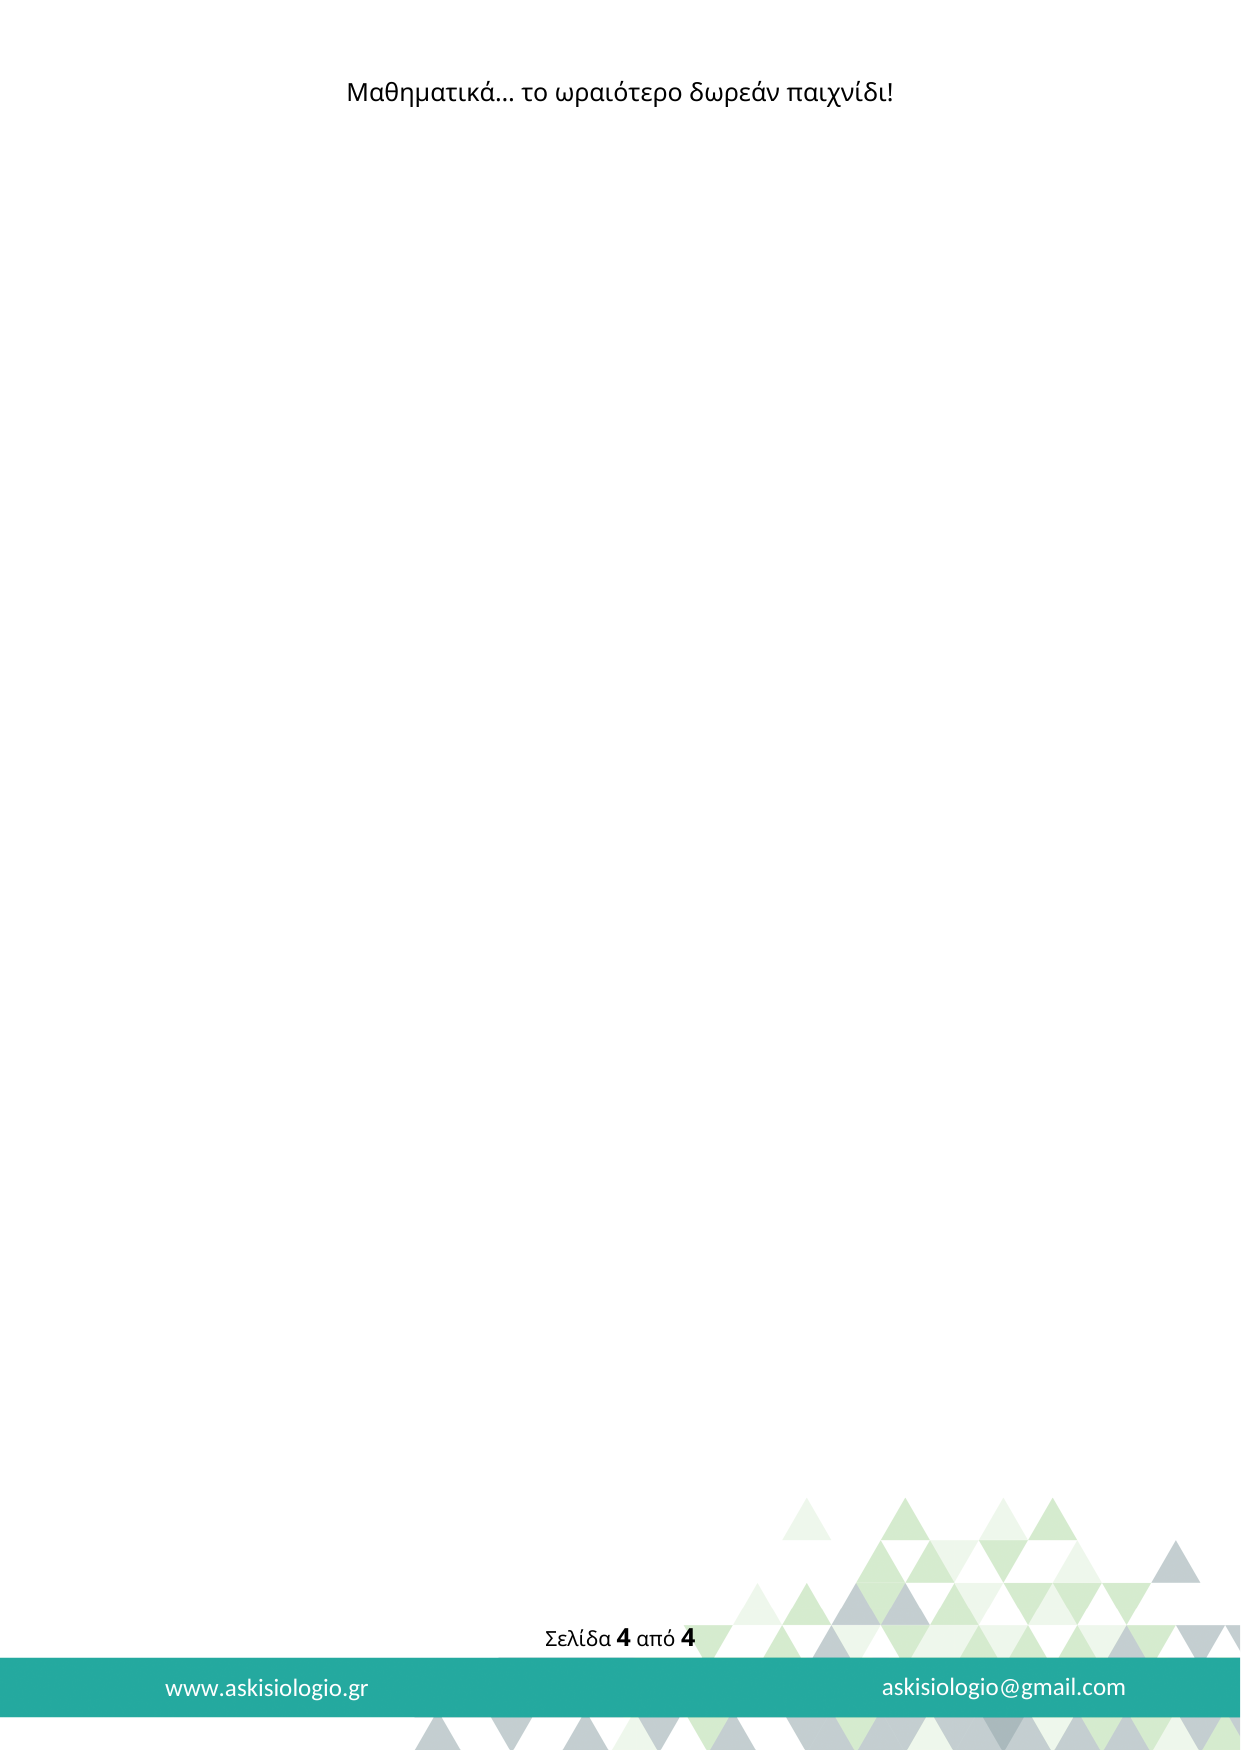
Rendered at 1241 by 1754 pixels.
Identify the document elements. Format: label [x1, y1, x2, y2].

picture [0, 1467, 1241, 1750]
